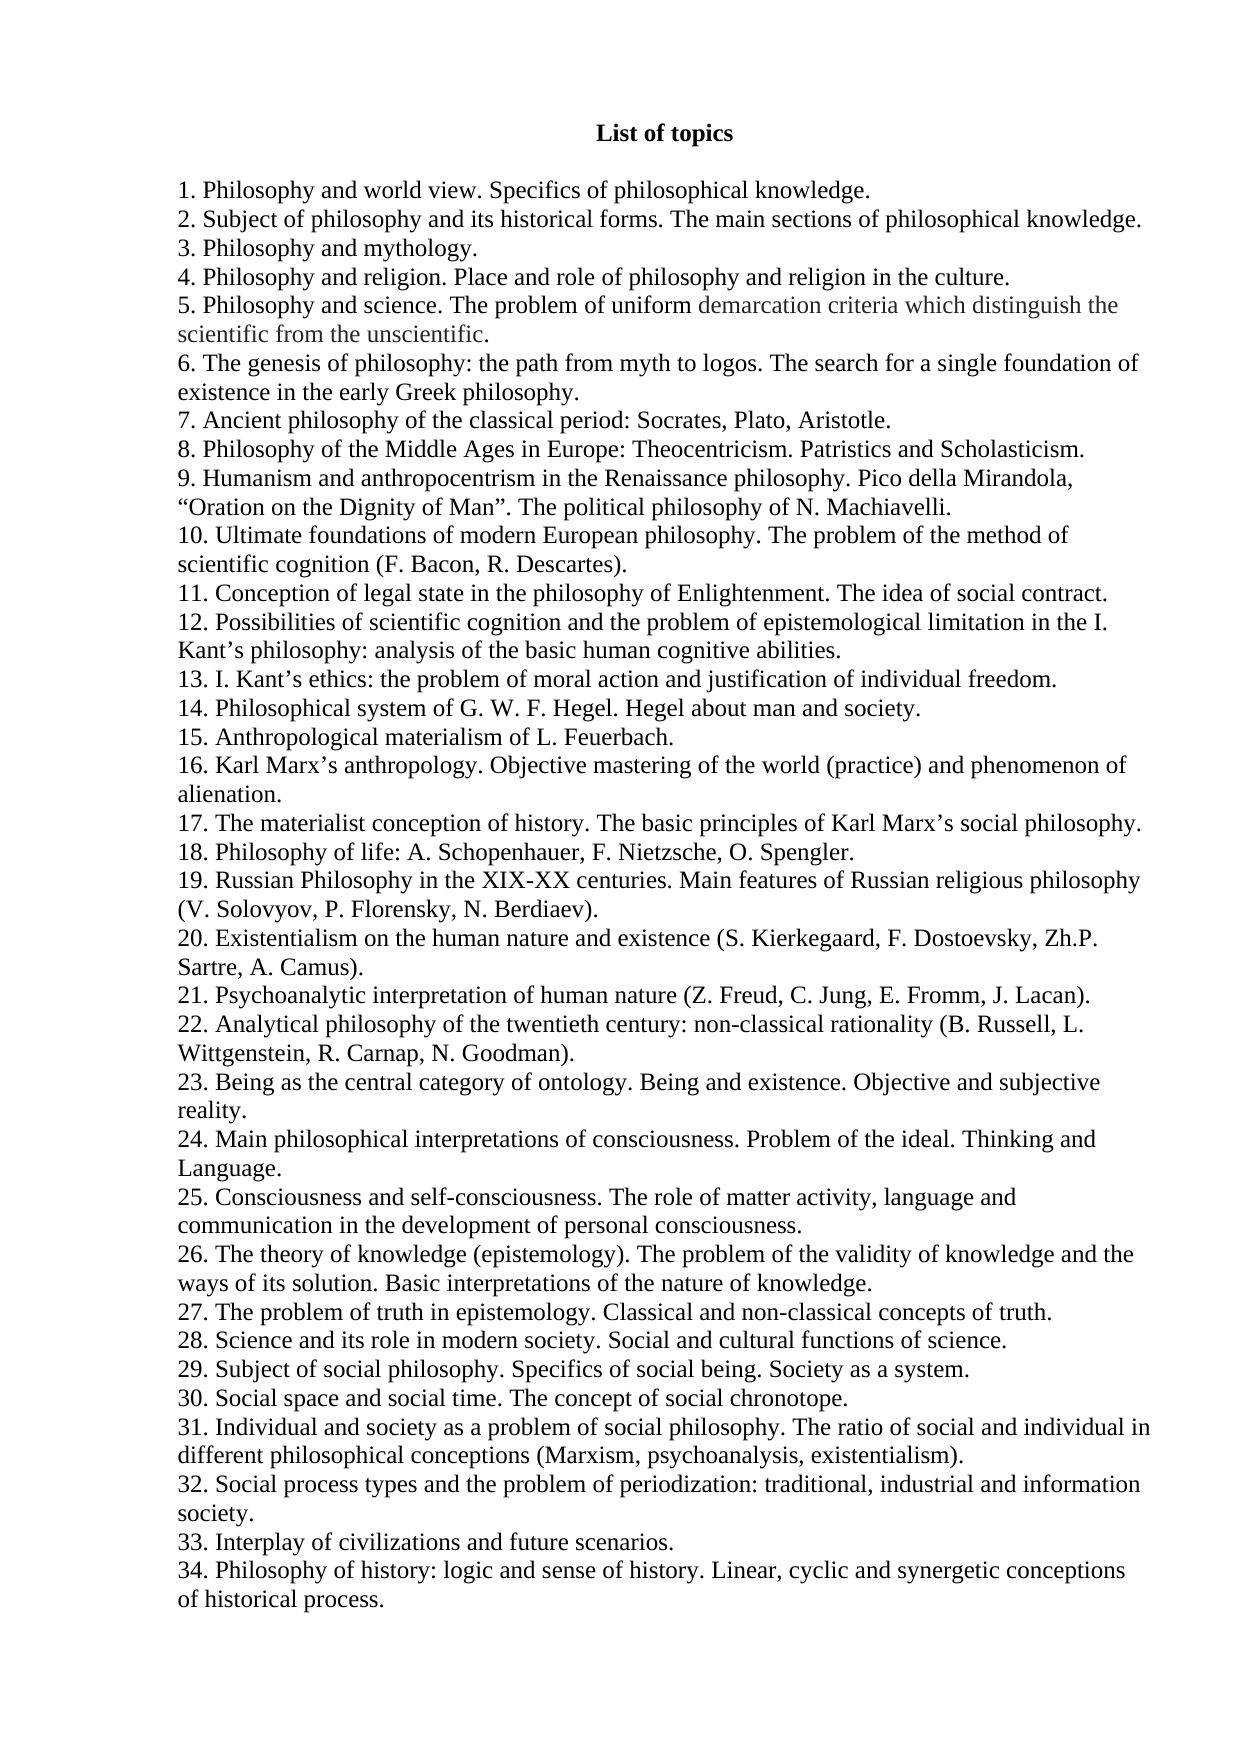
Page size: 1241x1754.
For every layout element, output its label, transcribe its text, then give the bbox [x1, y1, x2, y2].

text 16. Karl Marx’s anthropology. Objective mastering of the world (practice) and phenomenon of alienation. [177, 751, 1152, 808]
text 14. Philosophical system of G. W. F. Hegel. Hegel about man and society. [177, 693, 1152, 722]
text 9. Humanism and anthropocentrism in the Renaissance philosophy. Pico della Mirandola, “Oration on the Dignity of Man”. The political philosophy of N. Machiavelli. [177, 463, 1152, 521]
text 6. The genesis of philosophy: the path from myth to logos. The search for a single foundation of existence in the early Greek philosophy. [177, 348, 1152, 406]
text 3. Philosophy and mythology. [177, 233, 1152, 262]
text 8. Philosophy of the Middle Ages in Europe: Theocentricism. Patristics and Scholasticism. [177, 434, 1152, 463]
text 4. Philosophy and religion. Place and role of philosophy and religion in the culture. [177, 262, 1152, 291]
text 18. Philosophy of life: A. Schopenhauer, F. Nietzsche, O. Spengler. [177, 837, 1152, 866]
text 31. Individual and society as a problem of social philosophy. The ratio of social and individual in different philosophical conceptions (Marxism, psychoanalysis, existentialism). [177, 1412, 1152, 1469]
text 23. Being as the central category of ontology. Being and existence. Objective and subjective reality. [177, 1067, 1152, 1124]
text 12. Possibilities of scientific cognition and the problem of epistemological limitation in the I. Kant’s philosophy: analysis of the basic human cognitive abilities. [177, 607, 1152, 664]
text 25. Consciousness and self-consciousness. The role of matter activity, language and communication in the development of personal consciousness. [177, 1182, 1152, 1239]
text 11. Conception of legal state in the philosophy of Enlightenment. The idea of social contract. [177, 578, 1152, 607]
text 22. Analytical philosophy of the twentieth century: non-classical rationality (B. Russell, L. Wittgenstein, R. Carnap, N. Goodman). [177, 1009, 1152, 1067]
text 21. Psychoanalytic interpretation of human nature (Z. Freud, C. Jung, E. Fromm, J. Lacan). [177, 981, 1152, 1009]
text 15. Anthropological materialism of L. Feuerbach. [177, 722, 1152, 751]
text 27. The problem of truth in epistemology. Classical and non-classical concepts of truth. [177, 1297, 1152, 1326]
text List of topics [177, 118, 1152, 147]
text 29. Subject of social philosophy. Specifics of social being. Society as a system. [177, 1354, 1152, 1383]
text 1. Philosophy and world view. Specifics of philosophical knowledge. [177, 176, 1152, 204]
text 30. Social space and social time. The concept of social chronotope. [177, 1383, 1152, 1412]
text 33. Interplay of civilizations and future scenarios. [177, 1527, 1152, 1556]
text 26. The theory of knowledge (epistemology). The problem of the validity of knowledge and the ways of its solution. Basic interpretations of the nature of knowledge. [177, 1239, 1152, 1297]
text 17. The materialist conception of history. The basic principles of Karl Marx’s social philosophy. [177, 808, 1152, 837]
text 32. Social process types and the problem of periodization: traditional, industrial and information society. [177, 1469, 1152, 1527]
text 24. Main philosophical interpretations of consciousness. Problem of the ideal. Thinking and Language. [177, 1124, 1152, 1182]
text 13. I. Kant’s ethics: the problem of moral action and justification of individual freedom. [177, 664, 1152, 693]
text 7. Ancient philosophy of the classical period: Socrates, Plato, Aristotle. [177, 406, 1152, 434]
text 28. Science and its role in modern society. Social and cultural functions of science. [177, 1326, 1152, 1354]
text 20. Existentialism on the human nature and existence (S. Kierkegaard, F. Dostoevsky, Zh.P. Sartre, A. Camus). [177, 923, 1152, 981]
text 34. Philosophy of history: logic and sense of history. Linear, cyclic and synergetic conceptions of historical process. [177, 1556, 1152, 1613]
text 10. Ultimate foundations of modern European philosophy. The problem of the method of scientific cognition (F. Bacon, R. Descartes). [177, 521, 1152, 578]
text 5. Philosophy and science. The problem of uniform demarcation criteria which distinguish the scientific from the unscientific. [177, 291, 1152, 348]
text 19. Russian Philosophy in the XIX-XX centuries. Main features of Russian religious philosophy (V. Solovyov, P. Florensky, N. Berdiaev). [177, 866, 1152, 923]
text 2. Subject of philosophy and its historical forms. The main sections of philosophical knowledge. [177, 204, 1152, 233]
